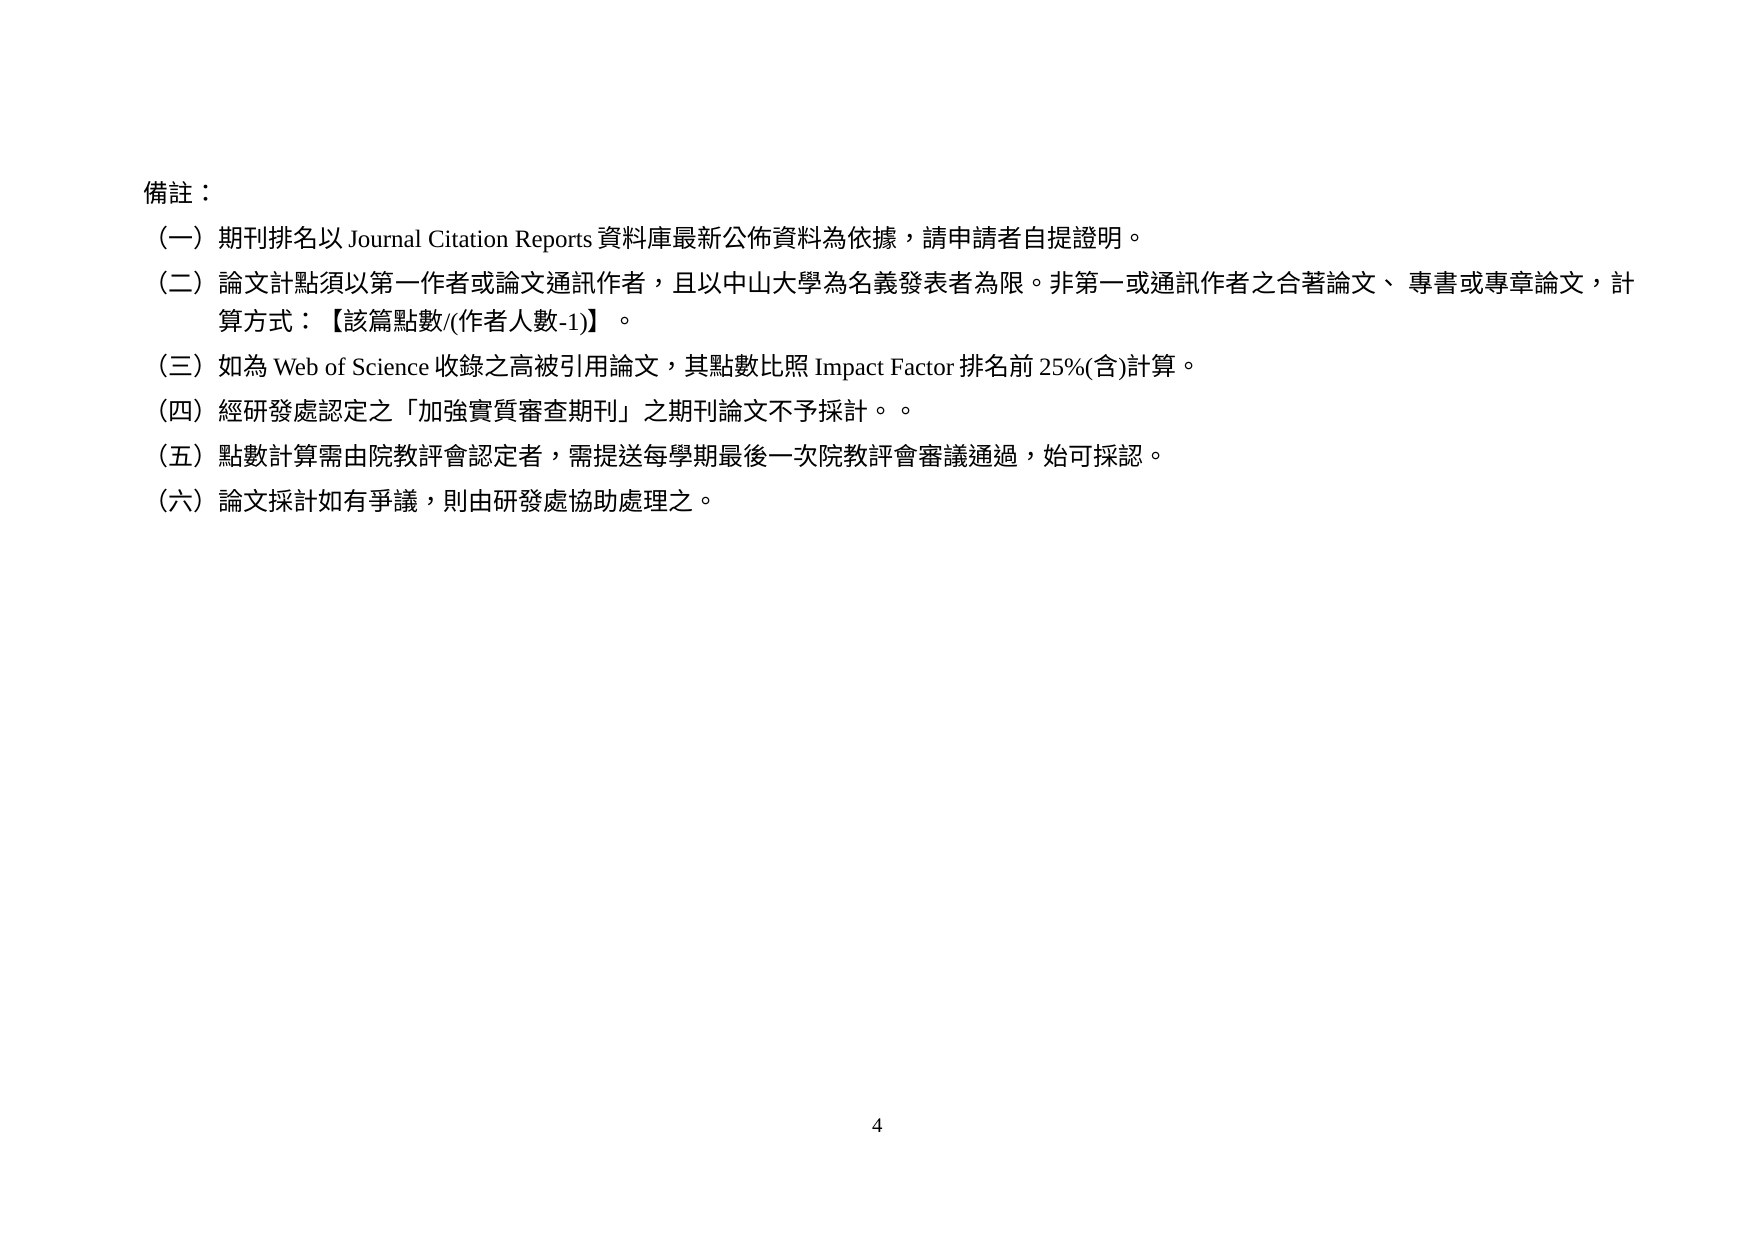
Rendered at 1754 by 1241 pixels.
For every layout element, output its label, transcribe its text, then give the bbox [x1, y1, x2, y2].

text 備註： [143, 173, 1636, 210]
text （六）論文採計如有爭議，則由研發處協助處理之。 [143, 480, 1636, 518]
text （五）點數計算需由院教評會認定者，需提送每學期最後一次院教評會審議通過，始可採認。 [143, 435, 1636, 473]
text （一）期刊排名以Journal Citation Reports資料庫最新公佈資料為依據，請申請者自提證明。 [143, 218, 1636, 255]
text （四）經研發處認定之「加強實質審查期刊」之期刊論文不予採計。。 [143, 390, 1636, 428]
text （二）論文計點須以第一作者或論文通訊作者，且以中山大學為名義發表者為限。非第一或通訊作者之合著論文、專書或專章論文，計算方式：【該篇點數/(作者人數-1)】。 [143, 263, 1636, 338]
text （三）如為Web of Science收錄之高被引用論文，其點數比照Impact Factor排名前25%(含)計算。 [143, 345, 1636, 383]
